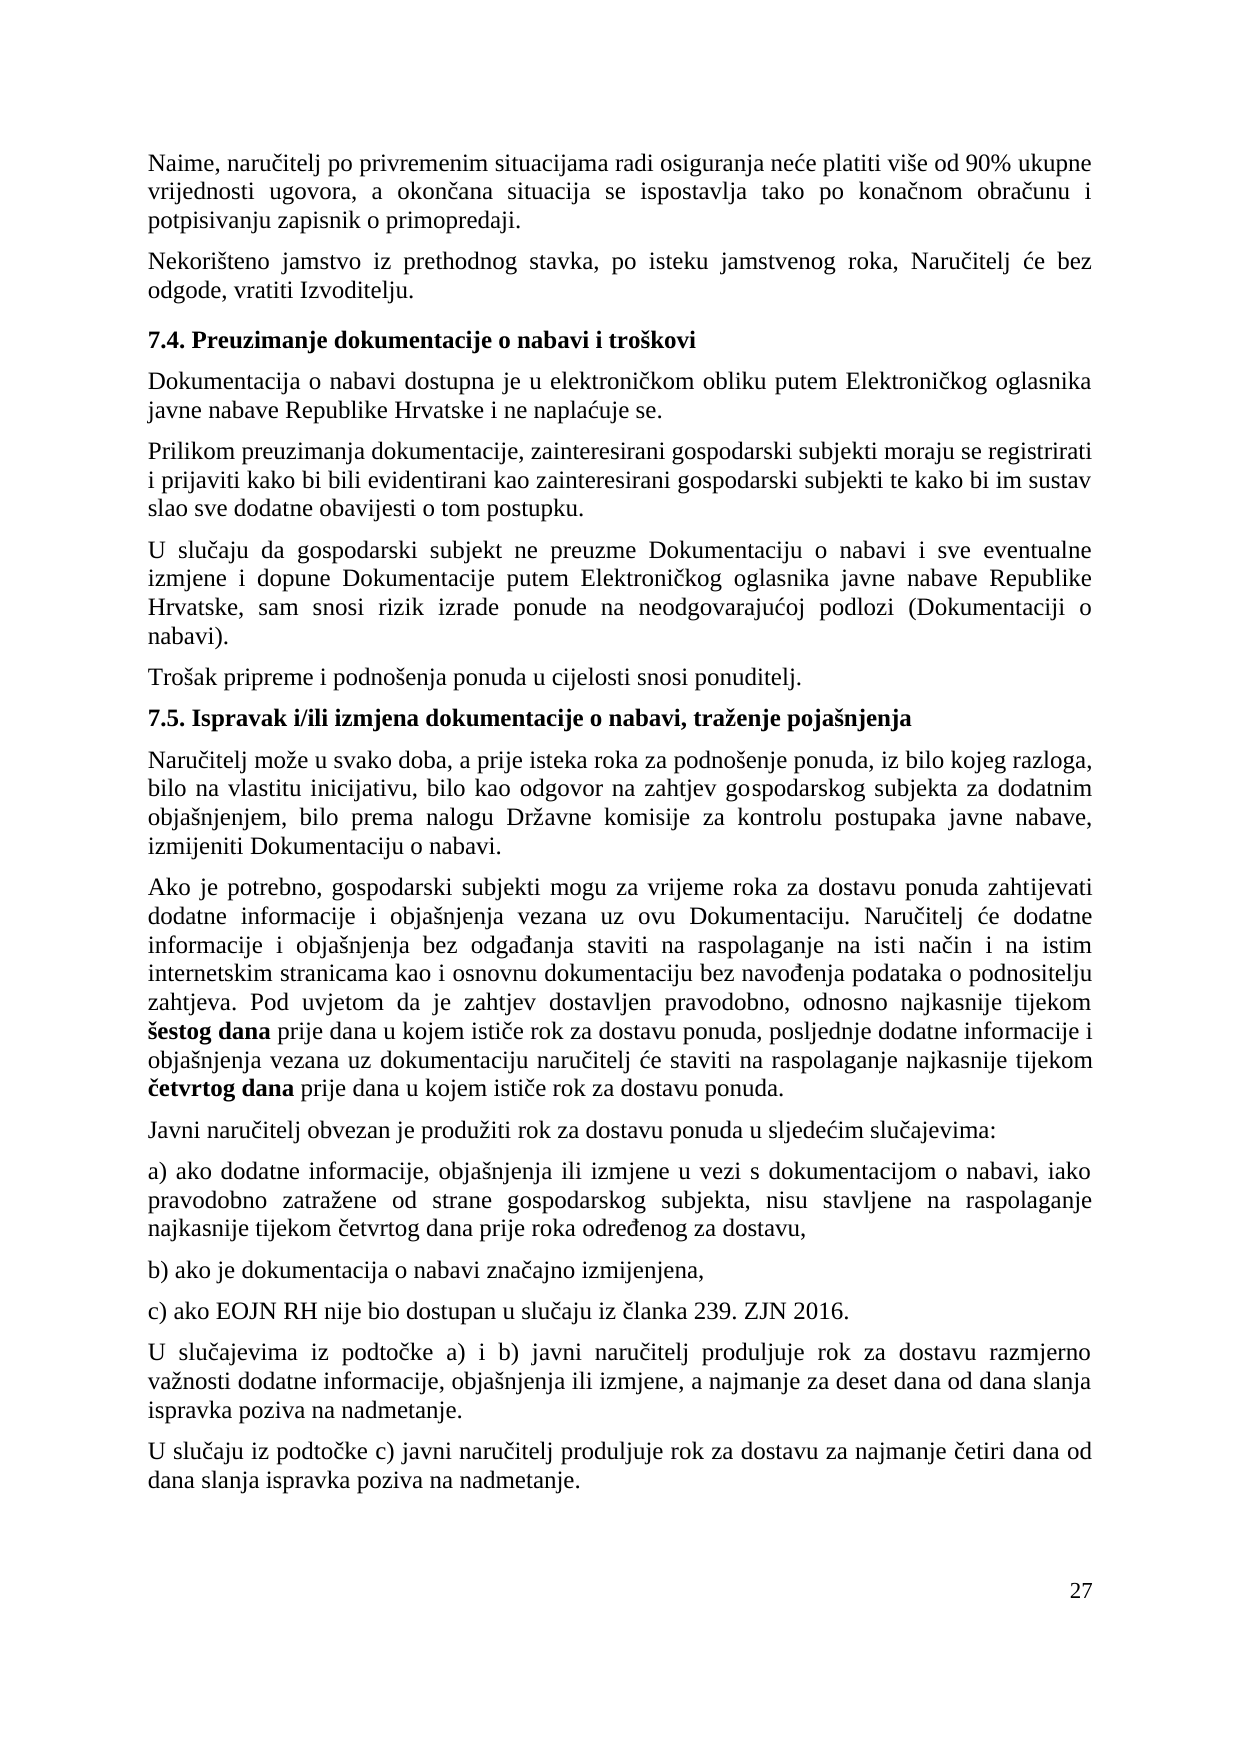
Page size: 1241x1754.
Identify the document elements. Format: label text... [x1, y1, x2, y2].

subtitle 7.5. Ispravak i/ili izmjena dokumentacije o nabavi, traženje pojašnjenja [148, 703, 1093, 732]
text Dokumentacija o nabavi dostupna je u elektroničkom obliku putem Elektroničkog oglasnika javne nabave Republike Hrvatske i ne naplaćuje se. [148, 366, 1093, 423]
text a) ako dodatne informacije, objašnjenja ili izmjene u vezi s dokumentacijom o nabavi, iako pravodobno zatražene od strane gospodarskog subjekta, nisu stavljene na raspolaganje najkasnije tijekom četvrtog dana prije roka određenog za dostavu, [148, 1156, 1093, 1242]
text U slučaju da gospodarski subjekt ne preuzme Dokumentaciju o nabavi i sve eventualne izmjene i dopune Dokumentacije putem Elektroničkog oglasnika javne nabave Republike Hrvatske, sam snosi rizik izrade ponude na neodgovarajućoj podlozi (Dokumentaciji o nabavi). [148, 535, 1093, 650]
text c) ako EOJN RH nije bio dostupan u slučaju iz članka 239. ZJN 2016. [148, 1296, 1093, 1325]
text Nekorišteno jamstvo iz prethodnog stavka, po isteku jamstvenog roka, Naručitelj će bez odgode, vratiti Izvoditelju. [148, 246, 1093, 304]
text Prilikom preuzimanja dokumentacije, zainteresirani gospodarski subjekti moraju se registrirati i prijaviti kako bi bili evidentirani kao zainteresirani gospodarski subjekti te kako bi im sustav slao sve dodatne obavijesti o tom postupku. [148, 436, 1093, 522]
subtitle 7.4. Preuzimanje dokumentacije o nabavi i troškovi [148, 325, 1093, 353]
text Naručitelj može u svako doba, a prije isteka roka za podnošenje ponuda, iz bilo kojeg razloga, bilo na vlastitu inicijativu, bilo kao odgovor na zahtjev gospodarskog subjekta za dodatnim objašnjenjem, bilo prema nalogu Državne komisije za kontrolu postupaka javne nabave, izmijeniti Dokumentaciju o nabavi. [148, 745, 1093, 860]
text b) ako je dokumentacija o nabavi značajno izmijenjena, [148, 1255, 1093, 1283]
text Trošak pripreme i podnošenja ponuda u cijelosti snosi ponuditelj. [148, 662, 1093, 691]
text Naime, naručitelj po privremenim situacijama radi osiguranja neće platiti više od 90% ukupne vrijednosti ugovora, a okončana situacija se ispostavlja tako po konačnom obračunu i potpisivanju zapisnik o primopredaji. [148, 148, 1093, 234]
text Javni naručitelj obvezan je produžiti rok za dostavu ponuda u sljedećim slučajevima: [148, 1115, 1093, 1143]
text Ako je potrebno, gospodarski subjekti mogu za vrijeme roka za dostavu ponuda zahtijevati dodatne informacije i objašnjenja vezana uz ovu Dokumentaciju. Naručitelj će dodatne informacije i objašnjenja bez odgađanja staviti na raspolaganje na isti način i na istim internetskim stranicama kao i osnovnu dokumentaciju bez navođenja podataka o podnositelju zahtjeva. Pod uvjetom da je zahtjev dostavljen pravodobno, odnosno najkasnije tijekom šestog dana prije dana u kojem ističe rok za dostavu ponuda, posljednje dodatne informacije i objašnjenja vezana uz dokumentaciju naručitelj će staviti na raspolaganje najkasnije tijekom četvrtog dana prije dana u kojem ističe rok za dostavu ponuda. [148, 872, 1093, 1102]
text U slučajevima iz podtočke a) i b) javni naručitelj produljuje rok za dostavu razmjerno važnosti dodatne informacije, objašnjenja ili izmjene, a najmanje za deset dana od dana slanja ispravka poziva na nadmetanje. [148, 1337, 1093, 1423]
text U slučaju iz podtočke c) javni naručitelj produljuje rok za dostavu za najmanje četiri dana od dana slanja ispravka poziva na nadmetanje. [148, 1436, 1093, 1493]
